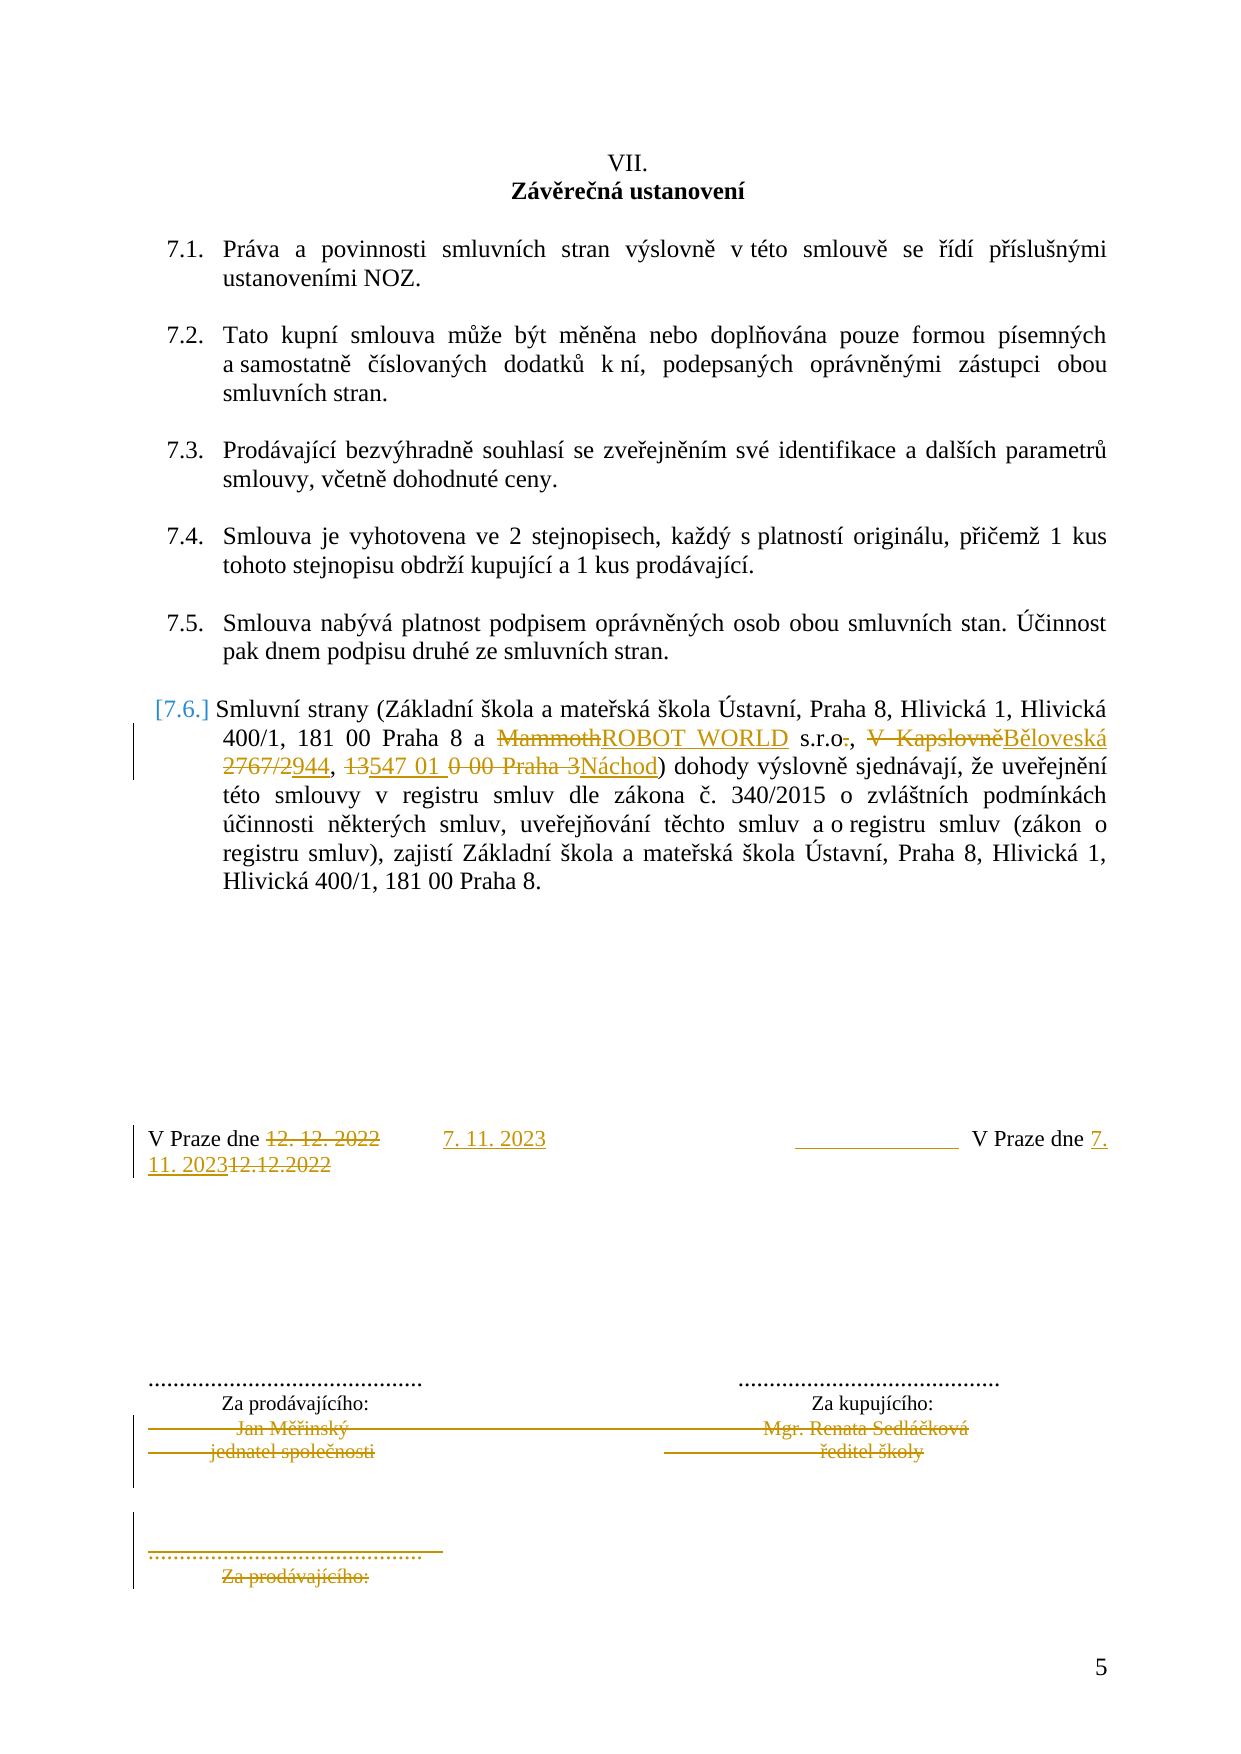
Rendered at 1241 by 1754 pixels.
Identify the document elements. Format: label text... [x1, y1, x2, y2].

list Práva a povinnosti smluvních stran výslovně v této smlouvě se řídí příslušnými ustanoveními NOZ. [185, 234, 1107, 291]
text Závěrečná ustanovení [148, 176, 1107, 205]
list Prodávající bezvýhradně souhlasí se zveřejněním své identifikace a dalších parametrů smlouvy, včetně dohodnuté ceny. [185, 435, 1107, 493]
text V Praze dne V Praze dne [148, 1125, 1107, 1178]
list Smlouva nabývá platnost podpisem oprávněných osob obou smluvních stan. Účinnost pak dnem podpisu druhé ze smluvních stran. [185, 608, 1107, 665]
text VII. [148, 148, 1107, 176]
list Smluvní strany (Základní škola a mateřská škola Ústavní, Praha 8, Hlivická 1, Hlivická 400/1, 181 00 Praha 8 a s.r.o, , ) dohody výslovně sjednávají, že uveřejnění této smlouvy v registru smluv dle zákona č. 340/2015 o zvláštních podmínkách účinnosti některých smluv, uveřejňování těchto smluv a o registru smluv (zákon o registru smluv), zajistí Základní škola a mateřská škola Ústavní, Praha 8, Hlivická 1, Hlivická 400/1, 181 00 Praha 8. [185, 694, 1107, 895]
list Tato kupní smlouva může být měněna nebo doplňována pouze formou písemných a samostatně číslovaných dodatků k ní, podepsaných oprávněnými zástupci obou smluvních stran. [185, 320, 1107, 406]
text Za prodávajícího: Za kupujícího: [148, 1391, 1107, 1415]
text ............................................ .......................................... [148, 1363, 1107, 1391]
list Smlouva je vyhotovena ve 2 stejnopisech, každý s platností originálu, přičemž 1 kus tohoto stejnopisu obdrží kupující a 1 kus prodávající. [185, 521, 1107, 579]
